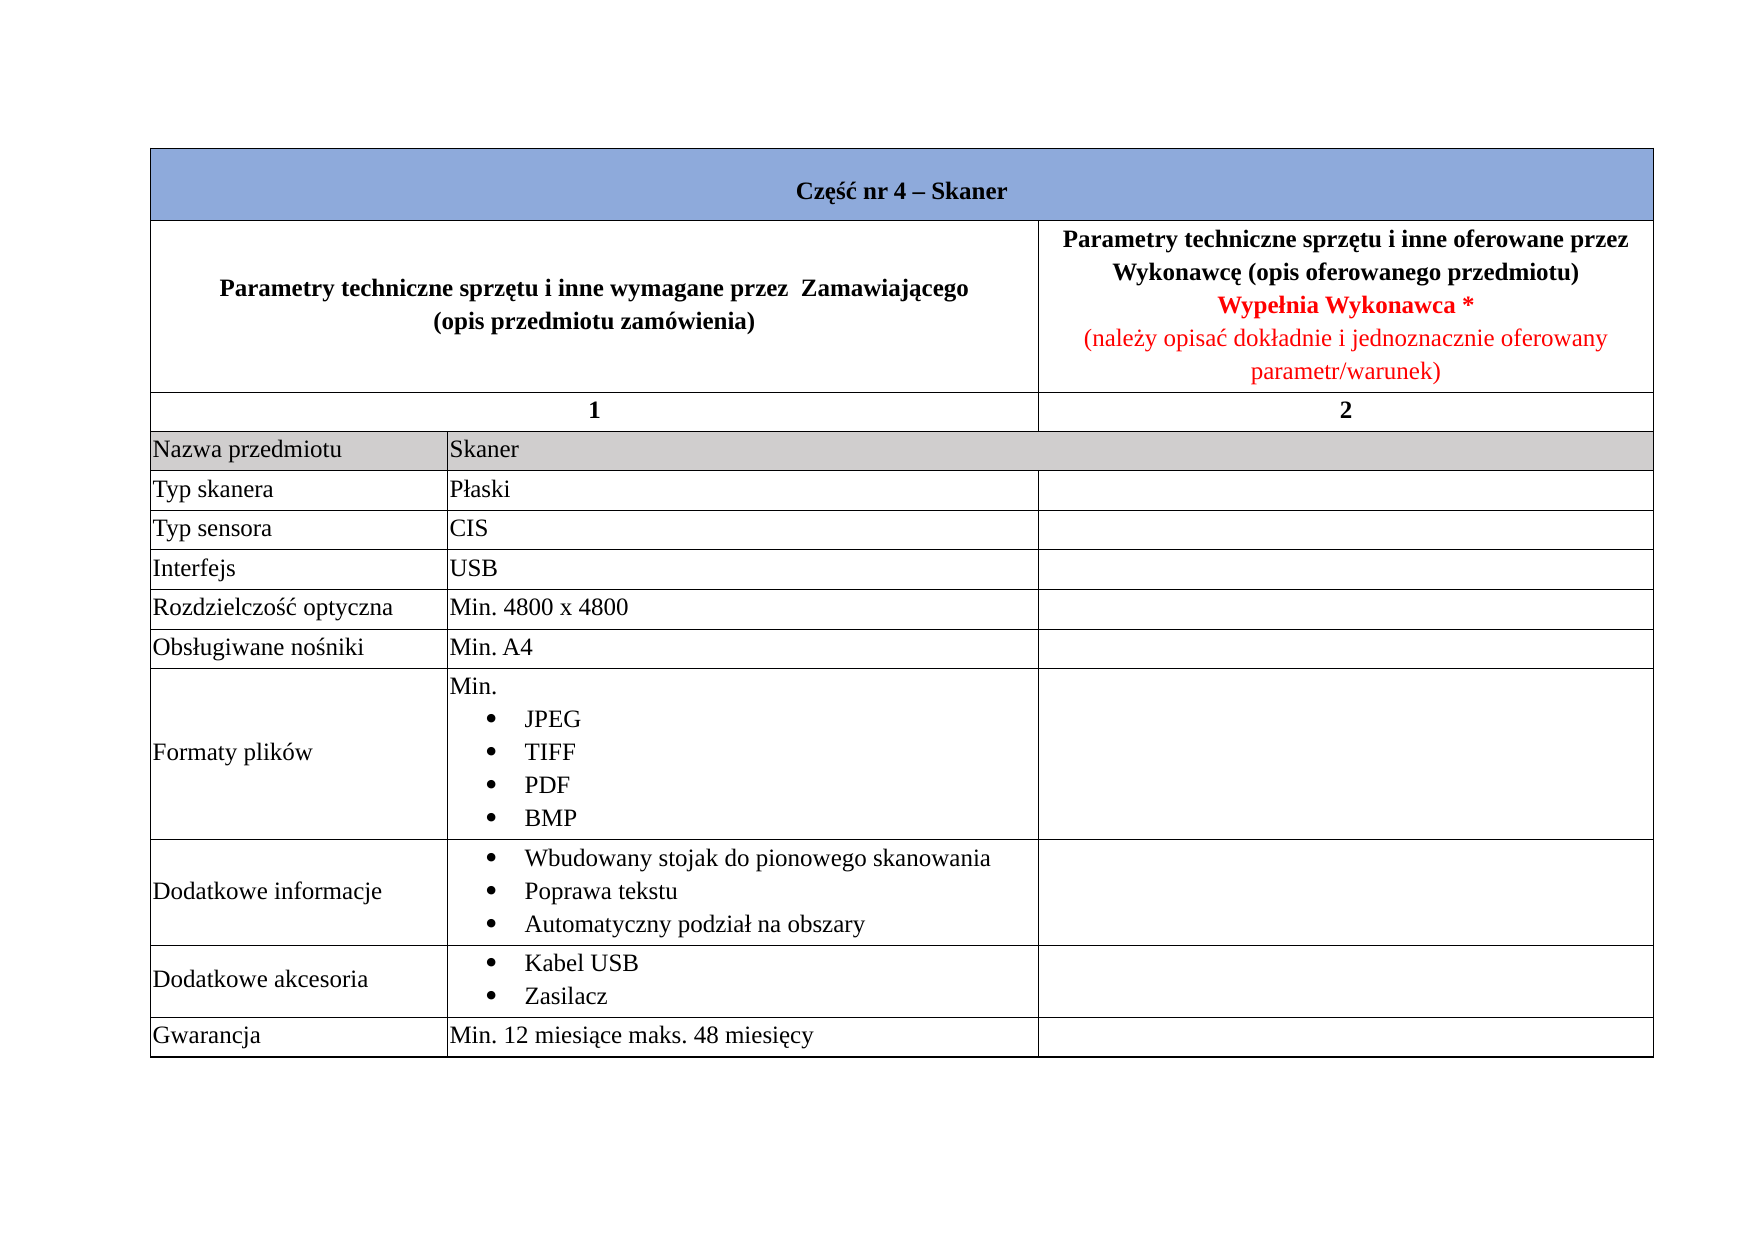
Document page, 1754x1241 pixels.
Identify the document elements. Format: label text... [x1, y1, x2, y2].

table_cell USB [448, 550, 1038, 588]
table_cell Obsługiwane nośniki [151, 630, 447, 668]
table_cell Min. A4 [448, 630, 1038, 668]
table_cell [1039, 840, 1653, 945]
table_cell CIS [448, 511, 1038, 549]
table_cell Dodatkowe informacje [151, 840, 447, 945]
table_cell Interfejs [151, 550, 447, 588]
table_cell Parametry techniczne sprzętu i inne oferowane przez Wykonawcę (opis oferowanego przedmiotu) Wypełnia Wykonawca * (należy opisać dokładnie i jednoznacznie oferowany parametr/warunek) [1039, 221, 1653, 392]
table_cell Płaski [448, 471, 1038, 510]
table_header Część nr 4 – Skaner [151, 149, 1653, 220]
table_cell Typ sensora [151, 511, 447, 549]
table_cell Typ skanera [151, 471, 447, 510]
table_cell Wbudowany stojak do pionowego skanowania Poprawa tekstu Automatyczny podział na obszary [448, 840, 1038, 945]
table_cell Parametry techniczne sprzętu i inne wymagane przez Zamawiającego (opis przedmiotu zamówienia) [151, 221, 1038, 392]
table_cell Dodatkowe akcesoria [151, 946, 447, 1017]
table_cell 2 [1039, 393, 1653, 431]
table_cell Gwarancja [151, 1018, 447, 1056]
table_cell Rozdzielczość optyczna [151, 590, 447, 628]
table_cell [1039, 1018, 1653, 1056]
table_cell [1039, 669, 1653, 839]
table_cell [1039, 550, 1653, 588]
table_cell [1039, 630, 1653, 668]
table_cell Nazwa przedmiotu [151, 432, 447, 470]
table_cell Min. 4800 x 4800 [448, 590, 1038, 628]
table_cell Min. 12 miesiące maks. 48 miesięcy [448, 1018, 1038, 1056]
table_cell 1 [151, 393, 1038, 431]
table_cell Skaner [448, 432, 1653, 470]
table_cell [1039, 511, 1653, 549]
table_cell Min. JPEG TIFF PDF BMP [448, 669, 1038, 839]
table_cell Formaty plików [151, 669, 447, 839]
table_cell [1039, 590, 1653, 628]
table_cell [1039, 946, 1653, 1017]
table_cell [1039, 471, 1653, 510]
table_cell Kabel USB Zasilacz [448, 946, 1038, 1017]
